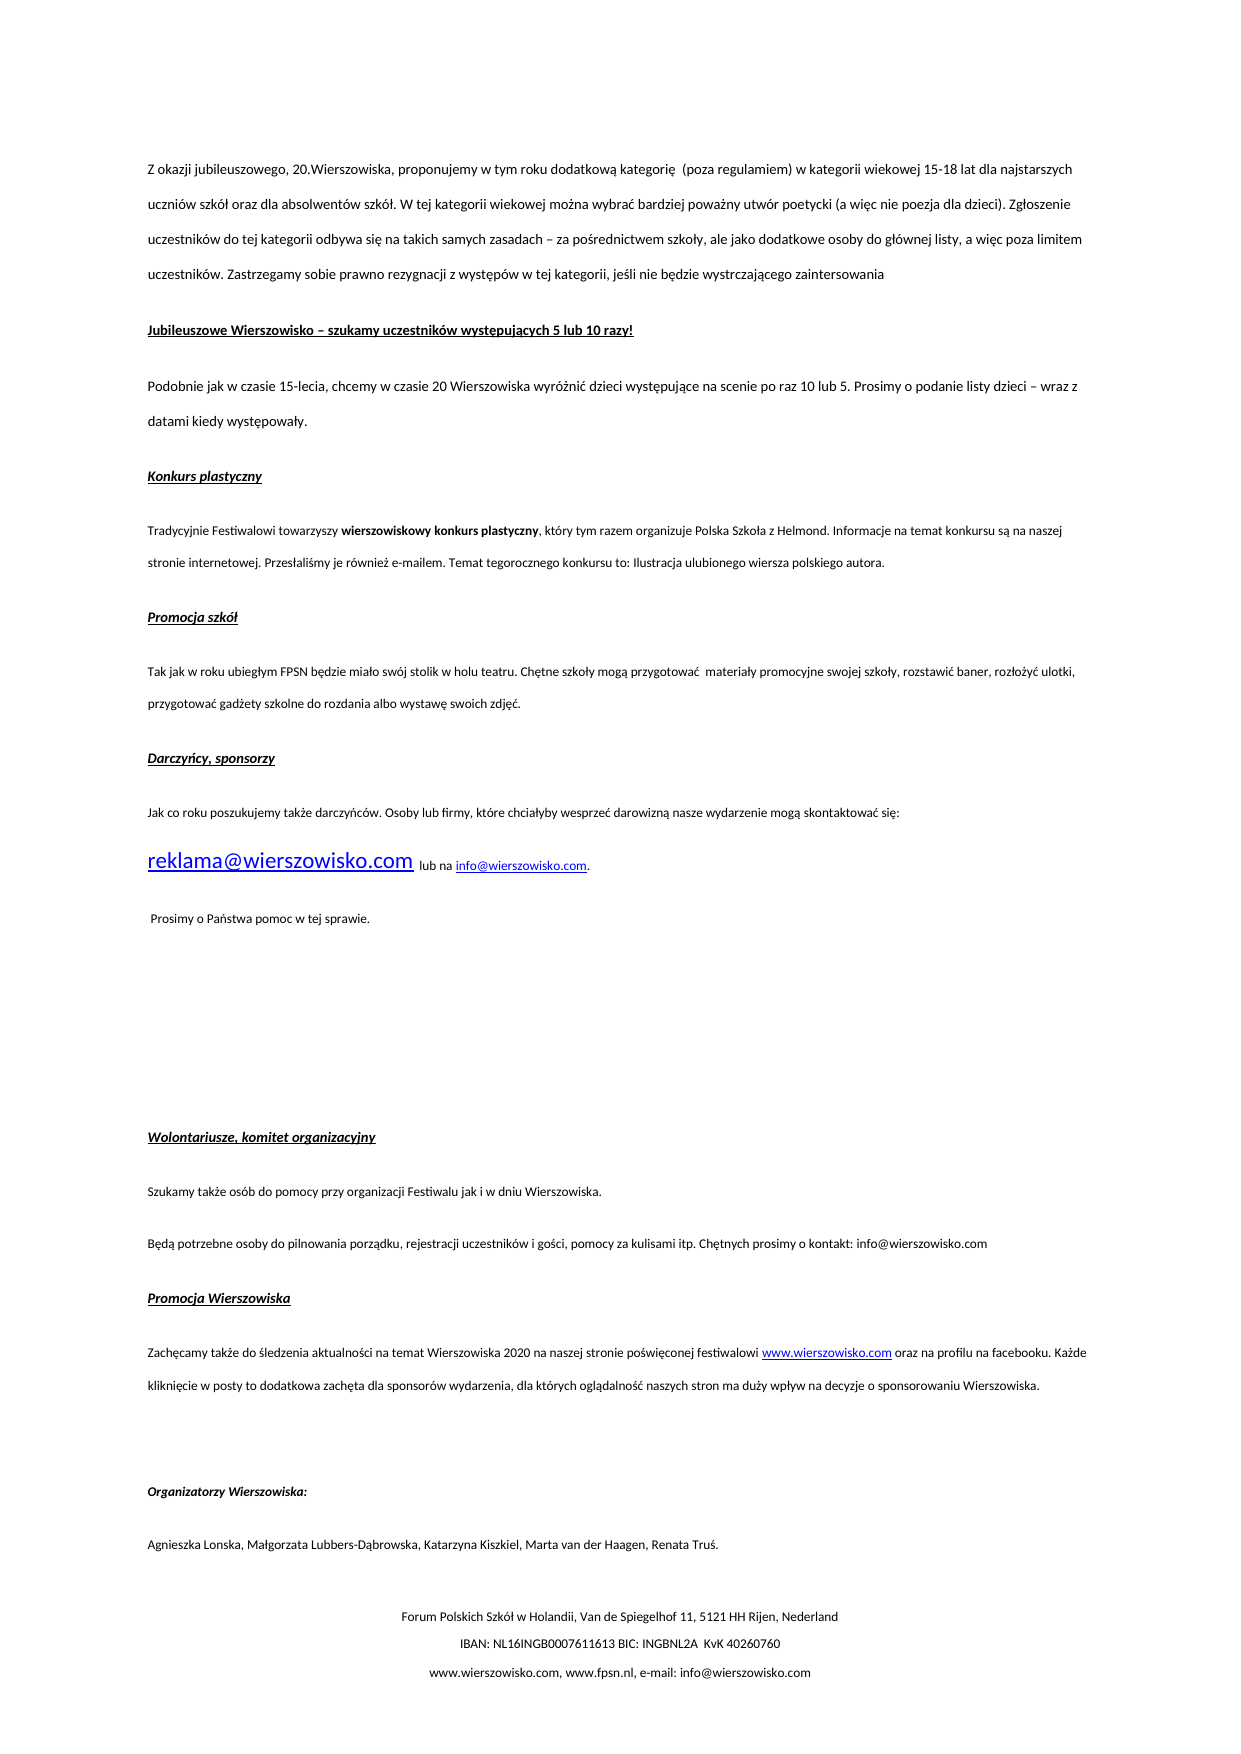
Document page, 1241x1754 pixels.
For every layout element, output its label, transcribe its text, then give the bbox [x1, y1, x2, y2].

text Podobnie jak w czasie 15-lecia, chcemy w czasie 20 Wierszowiska wyróżnić dzieci występujące na scenie po raz 10 lub 5. Prosimy o podanie listy dzieci – wraz z datami kiedy występowały. [147, 364, 1093, 430]
text Będą potrzebne osoby do pilnowania porządku, rejestracji uczestników i gości, pomocy za kulisami itp. Chętnych prosimy o kontakt: info@wierszowisko.com [147, 1224, 1093, 1252]
text Promocja Wierszowiska [147, 1277, 1093, 1308]
text Tak jak w roku ubiegłym FPSN będzie miało swój stolik w holu teatru. Chętne szkoły mogą przygotować materiały promocyjne swojej szkoły, rozstawić baner, rozłożyć ulotki, przygotować gadżety szkolne do rozdania albo wystawę swoich zdjęć. [147, 652, 1093, 712]
text Tradycyjnie Festiwalowi towarzyszy wierszowiskowy konkurs plastyczny, który tym razem organizuje Polska Szkoła z Helmond. Informacje na temat konkursu są na naszej stronie internetowej. Przesłaliśmy je również e-mailem. Temat tegorocznego konkursu to: Ilustracja ulubionego wiersza polskiego autora. [147, 511, 1093, 571]
text Organizatorzy Wierszowiska: [147, 1471, 1093, 1499]
text Konkurs plastyczny [147, 455, 1093, 486]
text Agnieszka Lonska, Małgorzata Lubbers-Dąbrowska, Katarzyna Kiszkiel, Marta van der Haagen, Renata Truś. [147, 1524, 1093, 1552]
text Jubileuszowe Wierszowisko – szukamy uczestników występujących 5 lub 10 razy! [147, 308, 1093, 339]
text Z okazji jubileuszowego, 20.Wierszowiska, proponujemy w tym roku dodatkową kategorię (poza regulamiem) w kategorii wiekowej 15-18 lat dla najstarszych uczniów szkół oraz dla absolwentów szkół. W tej kategorii wiekowej można wybrać bardziej poważny utwór poetycki (a więc nie poezja dla dzieci). Zgłoszenie uczestników do tej kategorii odbywa się na takich samych zasadach – za pośrednictwem szkoły, ale jako dodatkowe osoby do głównej listy, a więc poza limitem uczestników. Zastrzegamy sobie prawno rezygnacji z występów w tej kategorii, jeśli nie będzie wystrczającego zaintersowania [147, 148, 1093, 283]
text Jak co roku poszukujemy także darczyńców. Osoby lub firmy, które chciałyby wesprzeć darowizną nasze wydarzenie mogą skontaktować się: [147, 793, 1093, 821]
text Prosimy o Państwa pomoc w tej sprawie. [147, 899, 1093, 927]
text Wolontariusze, komitet organizacyjny [147, 1115, 1093, 1146]
text reklama@wierszowisko.com lub na info@wierszowisko.com. [147, 846, 1093, 874]
text Darczyńcy, sponsorzy [147, 737, 1093, 768]
text Szukamy także osób do pomocy przy organizacji Festiwalu jak i w dniu Wierszowiska. [147, 1171, 1093, 1199]
text Promocja szkół [147, 596, 1093, 627]
text Zachęcamy także do śledzenia aktualności na temat Wierszowiska 2020 na naszej stronie poświęconej festiwalowi www.wierszowisko.com oraz na profilu na facebooku. Każde kliknięcie w posty to dodatkowa zachęta dla sponsorów wydarzenia, dla których oglądalność naszych stron ma duży wpływ na decyzje o sponsorowaniu Wierszowiska. [147, 1333, 1093, 1393]
